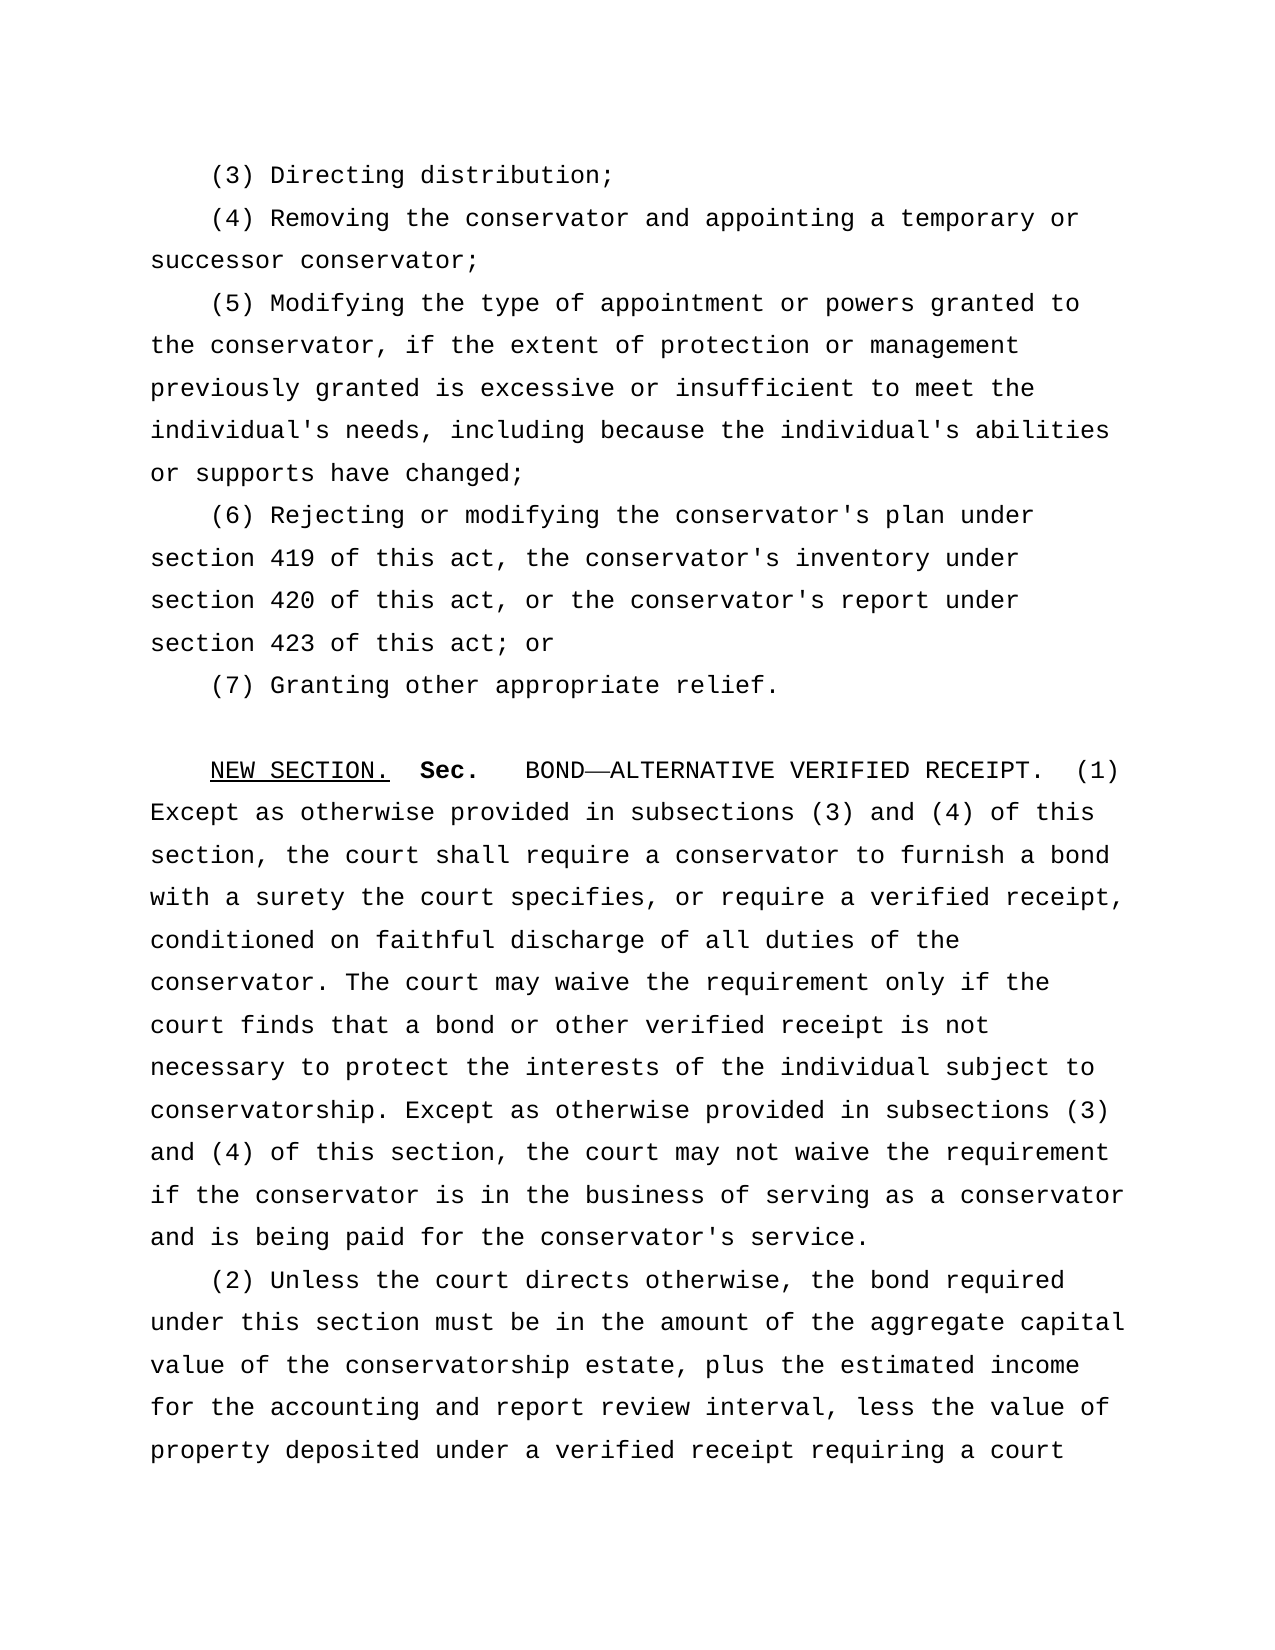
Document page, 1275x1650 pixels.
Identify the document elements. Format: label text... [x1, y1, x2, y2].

text (4) Removing the conservator and appointing a temporary or successor conservator; [150, 192, 1125, 277]
text (5) Modifying the type of appointment or powers granted to the conservator, if the extent of protection or management previously granted is excessive or insufficient to meet the individual's needs, including because the individual's abilities or supports have changed; [150, 277, 1125, 490]
text NEW SECTION. Sec. BOND—ALTERNATIVE VERIFIED RECEIPT. (1) Except as otherwise provided in subsections (3) and (4) of this section, the court shall require a conservator to furnish a bond with a surety the court specifies, or require a verified receipt, conditioned on faithful discharge of all duties of the conservator. The court may waive the requirement only if the court finds that a bond or other verified receipt is not necessary to protect the interests of the individual subject to conservatorship. Except as otherwise provided in subsections (3) and (4) of this section, the court may not waive the requirement if the conservator is in the business of serving as a conservator and is being paid for the conservator's service. [150, 744, 1125, 1254]
text (6) Rejecting or modifying the conservator's plan under section 419 of this act, the conservator's inventory under section 420 of this act, or the conservator's report under section 423 of this act; or [150, 490, 1125, 660]
text (3) Directing distribution; [150, 150, 1125, 192]
text (7) Granting other appropriate relief. [150, 660, 1125, 702]
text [150, 1254, 1125, 1467]
